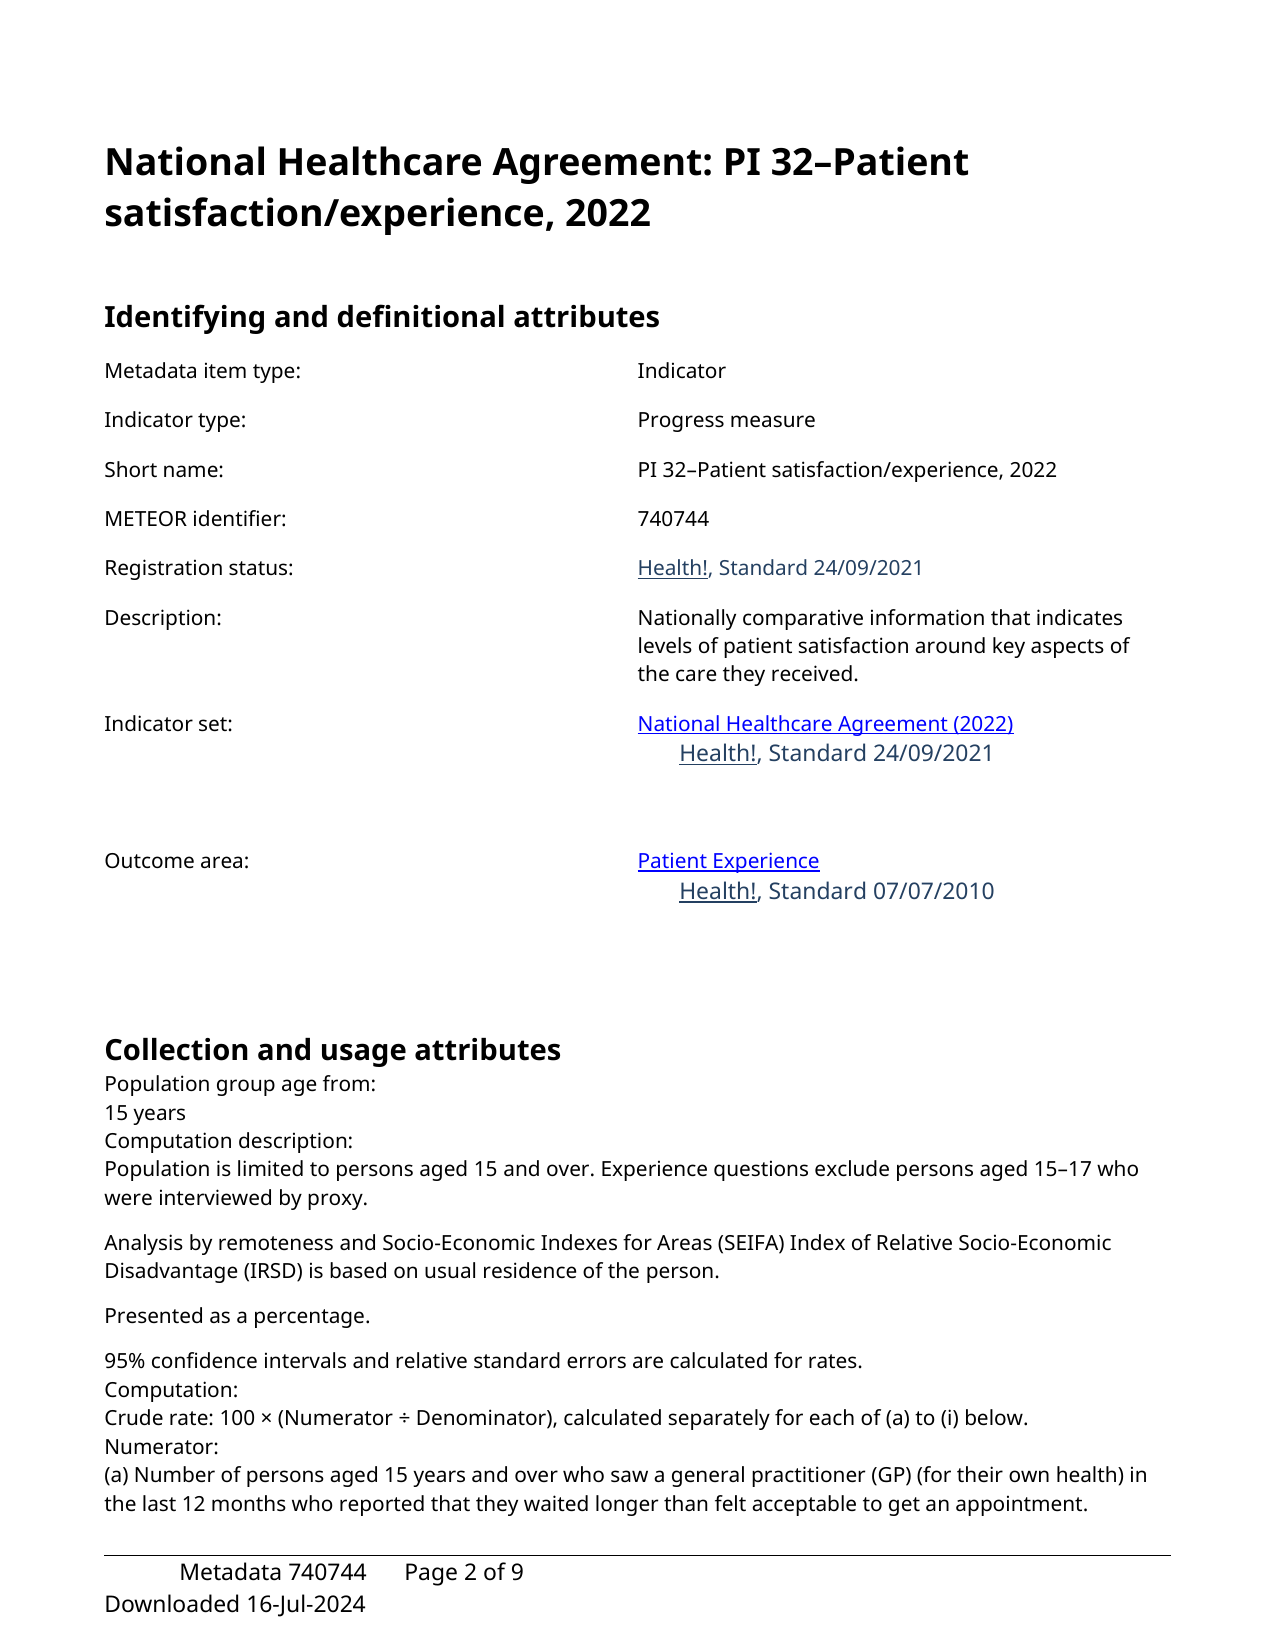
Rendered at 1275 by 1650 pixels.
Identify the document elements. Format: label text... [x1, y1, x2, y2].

table_cell Indicator type: [93, 395, 626, 444]
table_cell Registration status: [93, 543, 626, 592]
table_cell Outcome area: [93, 836, 626, 973]
table_cell Short name: [93, 445, 626, 494]
table_cell Indicator [626, 346, 1159, 395]
table_header Identifying and definitional attributes [93, 250, 1159, 346]
table_cell Metadata item type: [93, 346, 626, 395]
table_cell National Healthcare Agreement (2022) Health!, Standard 24/09/2021 [626, 699, 1159, 836]
table_cell PI 32–Patient satisfaction/experience, 2022 [626, 445, 1159, 494]
table_cell METEOR identifier: [93, 494, 626, 543]
table_cell 740744 [626, 494, 1159, 543]
table_cell Health!, Standard 24/09/2021 [626, 543, 1159, 592]
table_cell Nationally comparative information that indicates levels of patient satisfaction around key aspects of the care they received. [626, 592, 1159, 698]
table_cell Indicator set: [93, 699, 626, 836]
table_cell Progress measure [626, 395, 1159, 444]
table_cell Patient Experience Health!, Standard 07/07/2010 [626, 836, 1159, 973]
table_cell Description: [93, 592, 626, 698]
subtitle National Healthcare Agreement: PI 32–Patient satisfaction/experience, 2022 [104, 135, 1171, 237]
